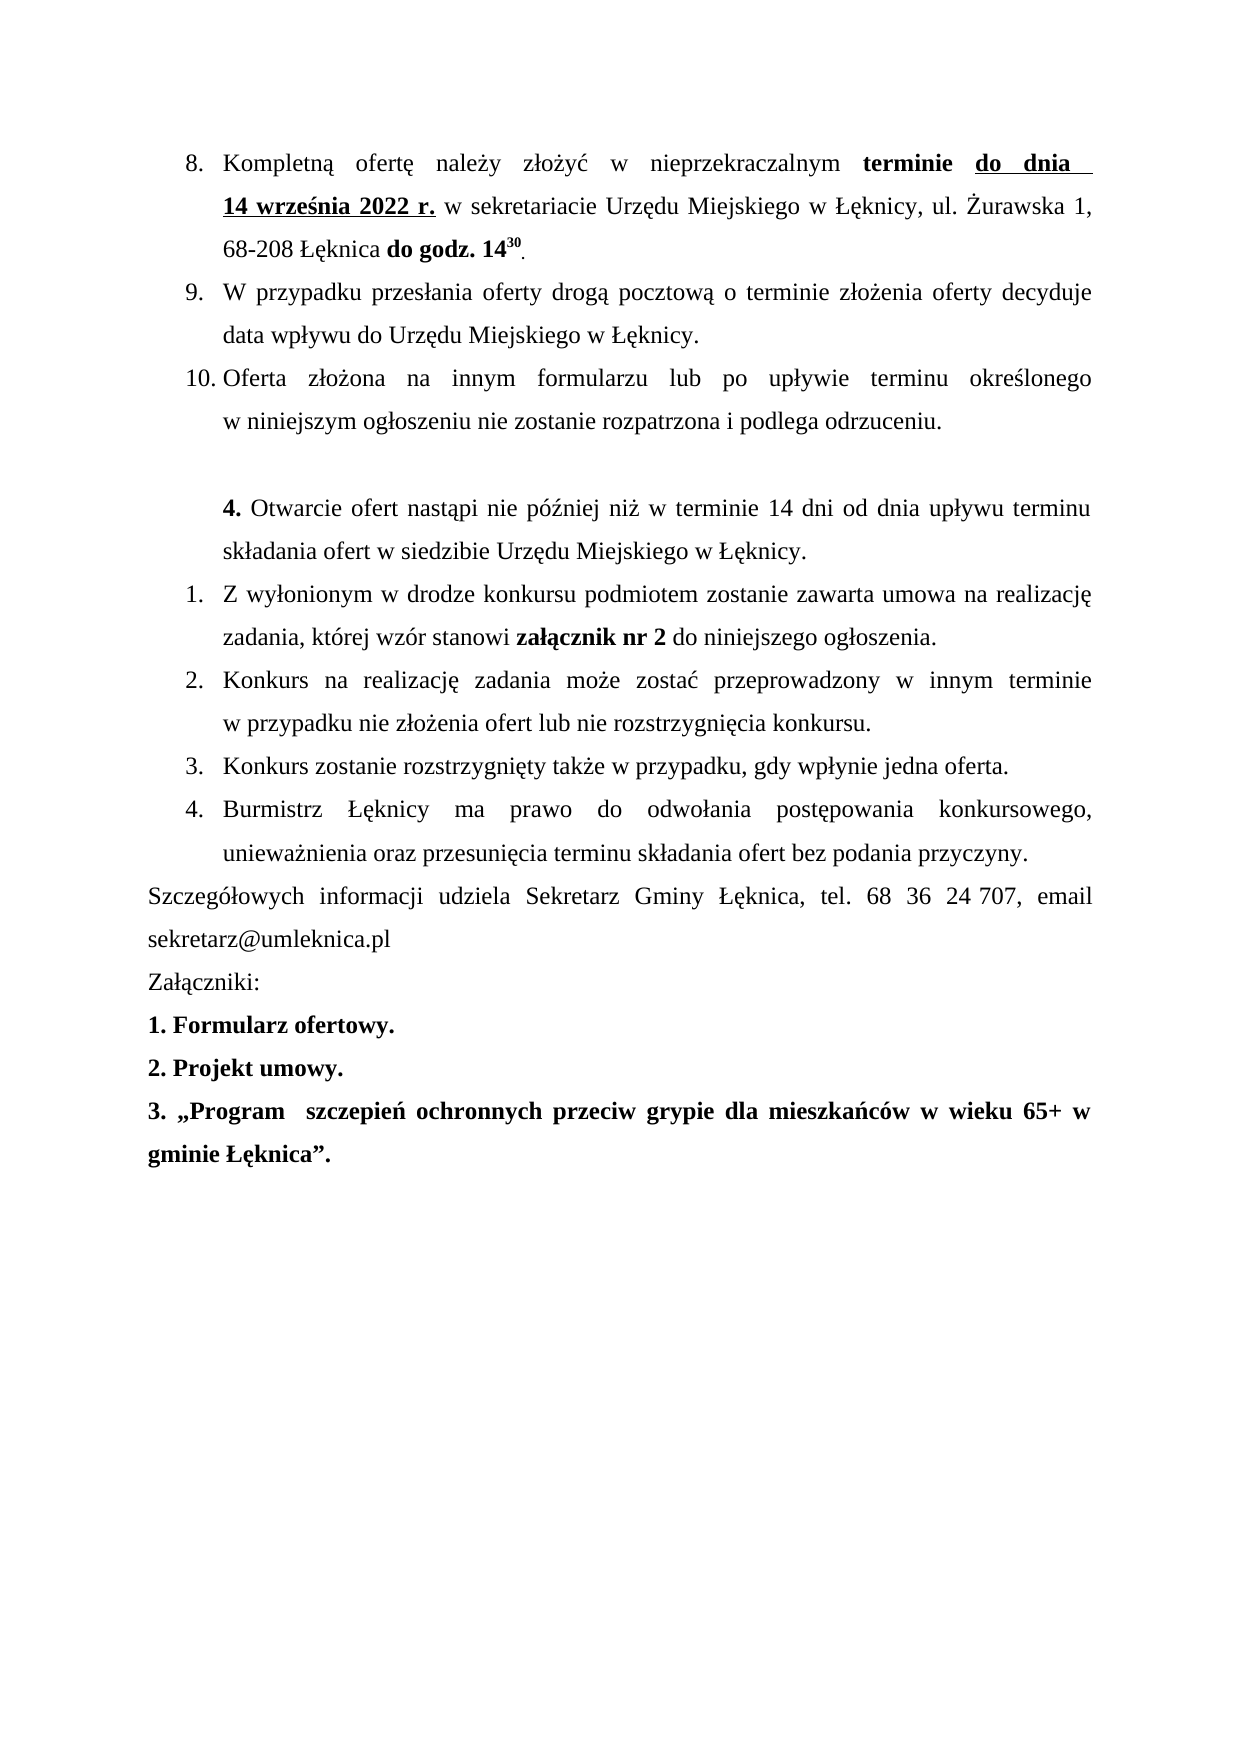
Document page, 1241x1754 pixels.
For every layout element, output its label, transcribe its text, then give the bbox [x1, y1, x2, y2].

list Z wyłonionym w drodze konkursu podmiotem zostanie zawarta umowa na realizację zadania, której wzór stanowi załącznik nr 2 do niniejszego ogłoszenia. [185, 579, 1093, 651]
list Burmistrz Łęknicy ma prawo do odwołania postępowania konkursowego, unieważnienia oraz przesunięcia terminu składania ofert bez podania przyczyny. [185, 794, 1093, 866]
list Oferta złożona na innym formularzu lub po upływie terminu określonego w niniejszym ogłoszeniu nie zostanie rozpatrzona i podlega odrzuceniu. [185, 363, 1093, 435]
list Konkurs zostanie rozstrzygnięty także w przypadku, gdy wpłynie jedna oferta. [185, 751, 1093, 780]
text 1. Formularz ofertowy. [148, 1010, 1093, 1039]
text 3. „Program szczepień ochronnych przeciw grypie dla mieszkańców w wieku 65+ w gminie Łęknica”. [148, 1096, 1093, 1168]
text 2. Projekt umowy. [148, 1053, 1093, 1082]
list Konkurs na realizację zadania może zostać przeprowadzony w innym terminie w przypadku nie złożenia ofert lub nie rozstrzygnięcia konkursu. [185, 665, 1093, 737]
list 4. Otwarcie ofert nastąpi nie później niż w terminie 14 dni od dnia upływu terminu składania ofert w siedzibie Urzędu Miejskiego w Łęknicy. [223, 493, 1093, 564]
text Szczegółowych informacji udziela Sekretarz Gminy Łęknica, tel. 68 36 24 707, email sekretarz@umleknica.pl [148, 881, 1093, 953]
list Kompletną ofertę należy złożyć w nieprzekraczalnym terminie do dnia 14 września 2022 r. w sekretariacie Urzędu Miejskiego w Łęknicy, ul. Żurawska 1, 68-208 Łęknica do godz. 1430. [185, 148, 1093, 263]
list W przypadku przesłania oferty drogą pocztową o terminie złożenia oferty decyduje data wpływu do Urzędu Miejskiego w Łęknicy. [185, 277, 1093, 349]
text Załączniki: [148, 967, 1093, 996]
